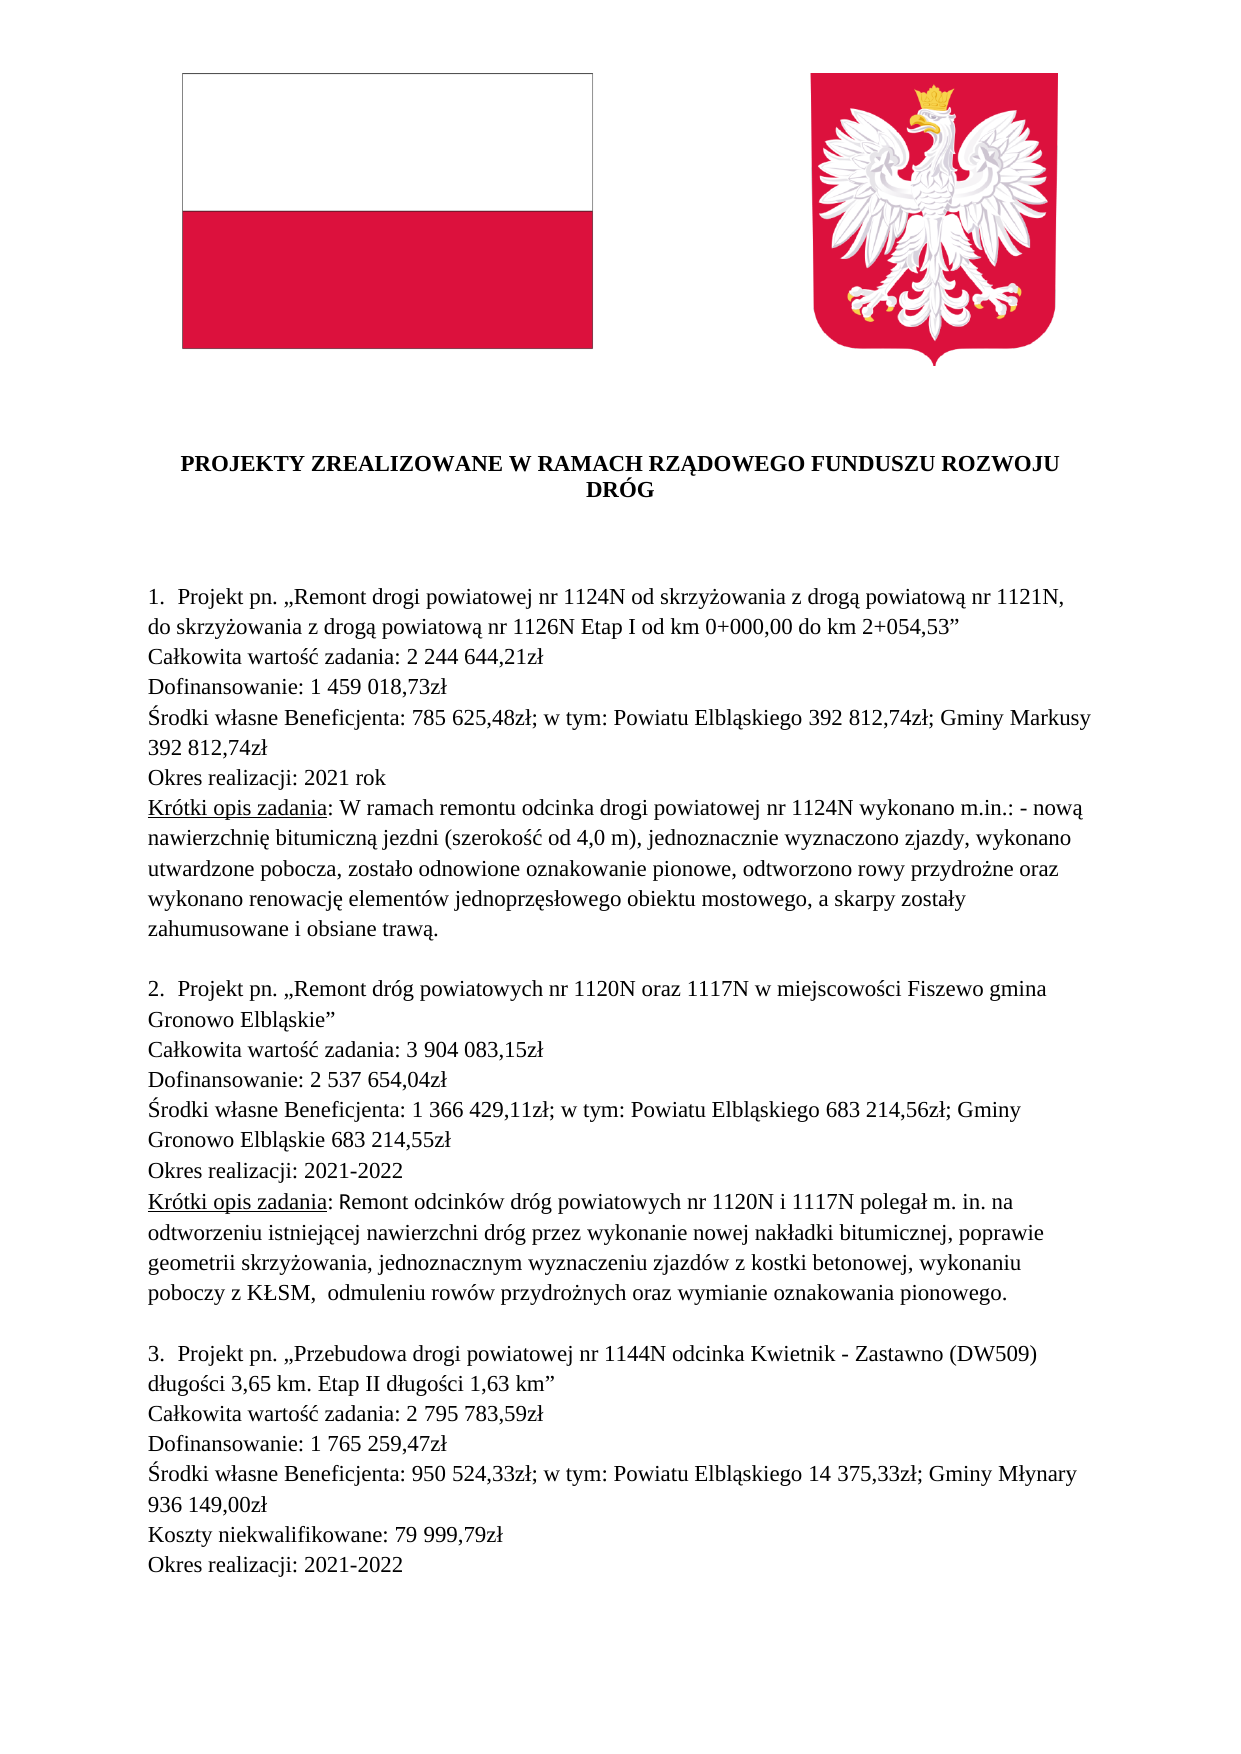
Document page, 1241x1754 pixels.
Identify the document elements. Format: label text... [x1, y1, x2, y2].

text PROJEKTY ZREALIZOWANE W RAMACH RZĄDOWEGO FUNDUSZU ROZWOJU DRÓG [148, 450, 1093, 503]
text Koszty niekwalifikowane: 79 999,79zł [148, 1521, 1093, 1547]
text Całkowita wartość zadania: 2 244 644,21zł [148, 643, 1093, 669]
text Dofinansowanie: 1 765 259,47zł [148, 1430, 1093, 1457]
list Okres realizacji: 2021-2022 [148, 1551, 1093, 1577]
list Projekt pn. „Remont dróg powiatowych nr 1120N oraz 1117N w miejscowości Fiszewo gmina Gronowo Elbląskie” [148, 976, 1093, 1032]
list Projekt pn. „Przebudowa drogi powiatowej nr 1144N odcinka Kwietnik - Zastawno (DW509) długości 3,65 km. Etap II długości 1,63 km” [148, 1340, 1093, 1396]
list Środki własne Beneficjenta: 1 366 429,11zł; w tym: Powiatu Elbląskiego 683 214,56zł; Gminy Gronowo Elbląskie 683 214,55zł [148, 1096, 1093, 1153]
list Okres realizacji: 2021 rok [148, 764, 1093, 790]
picture [182, 73, 1058, 366]
text Środki własne Beneficjenta: 950 524,33zł; w tym: Powiatu Elbląskiego 14 375,33zł; Gminy Młynary 936 149,00zł [148, 1461, 1093, 1517]
list Okres realizacji: 2021-2022 [148, 1157, 1093, 1183]
list Projekt pn. „Remont drogi powiatowej nr 1124N od skrzyżowania z drogą powiatową nr 1121N, do skrzyżowania z drogą powiatową nr 1126N Etap I od km 0+000,00 do km 2+054,53” [148, 583, 1093, 639]
list Środki własne Beneficjenta: 785 625,48zł; w tym: Powiatu Elbląskiego 392 812,74zł; Gminy Markusy 392 812,74zł [148, 704, 1093, 760]
list Dofinansowanie: 1 459 018,73zł [148, 673, 1093, 700]
text Całkowita wartość zadania: 3 904 083,15zł [148, 1036, 1093, 1062]
text Całkowita wartość zadania: 2 795 783,59zł [148, 1400, 1093, 1426]
list Krótki opis zadania: Remont odcinków dróg powiatowych nr 1120N i 1117N polegał m. in. na odtworzeniu istniejącej nawierzchni dróg przez wykonanie nowej nakładki bitumicznej, poprawie geometrii skrzyżowania, jednoznacznym wyznaczeniu zjazdów z kostki betonowej, wykonaniu poboczy z KŁSM, odmuleniu rowów przydrożnych oraz wymianie oznakowania pionowego. [148, 1187, 1093, 1306]
list Krótki opis zadania: W ramach remontu odcinka drogi powiatowej nr 1124N wykonano m.in.: - nową nawierzchnię bitumiczną jezdni (szerokość od 4,0 m), jednoznacznie wyznaczono zjazdy, wykonano utwardzone pobocza, zostało odnowione oznakowanie pionowe, odtworzono rowy przydrożne oraz wykonano renowację elementów jednoprzęsłowego obiektu mostowego, a skarpy zostały zahumusowane i obsiane trawą. [148, 794, 1093, 941]
list Dofinansowanie: 2 537 654,04zł [148, 1066, 1093, 1092]
